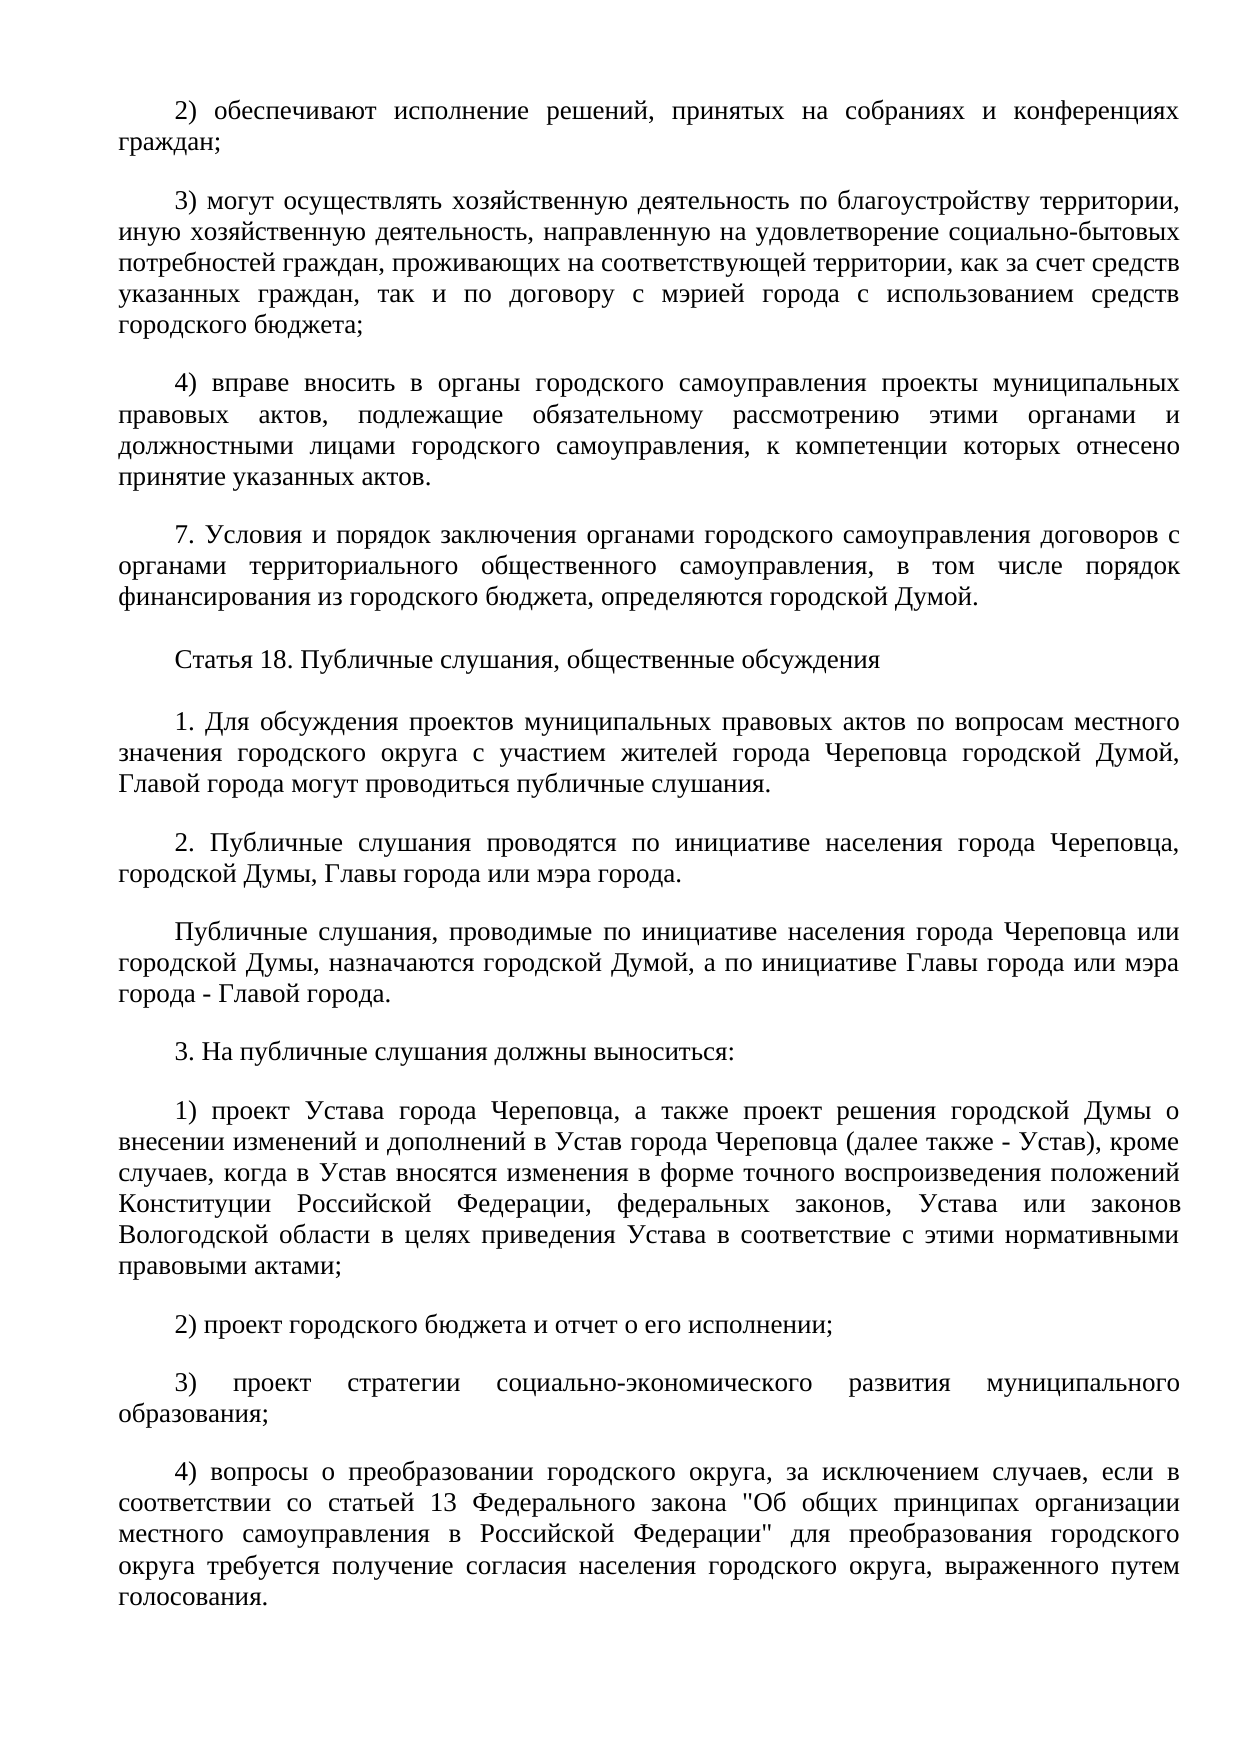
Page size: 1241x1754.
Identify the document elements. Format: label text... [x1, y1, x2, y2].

text 1) проект Устава города Череповца, а также проект решения городской Думы о внесении изменений и дополнений в Устав города Череповца (далее также - Устав), кроме случаев, когда в Устав вносятся изменения в форме точного воспроизведения положений Конституции Российской Федерации, федеральных законов, Устава или законов Вологодской области в целях приведения Устава в соответствие с этими нормативными правовыми актами; [118, 1094, 1181, 1281]
text 2) проект городского бюджета и отчет о его исполнении; [118, 1308, 1181, 1339]
text 3. На публичные слушания должны выноситься: [118, 1036, 1181, 1067]
text 2) обеспечивают исполнение решений, принятых на собраниях и конференциях граждан; [118, 94, 1181, 157]
text Публичные слушания, проводимые по инициативе населения города Череповца или городской Думы, назначаются городской Думой, а по инициативе Главы города или мэра города - Главой города. [118, 915, 1181, 1008]
text 1. Для обсуждения проектов муниципальных правовых актов по вопросам местного значения городского округа с участием жителей города Череповца городской Думой, Главой города могут проводиться публичные слушания. [118, 705, 1181, 798]
text 3) могут осуществлять хозяйственную деятельность по благоустройству территории, иную хозяйственную деятельность, направленную на удовлетворение социально-бытовых потребностей граждан, проживающих на соответствующей территории, как за счет средств указанных граждан, так и по договору с мэрией города с использованием средств городского бюджета; [118, 184, 1181, 339]
text 4) вопросы о преобразовании городского округа, за исключением случаев, если в соответствии со статьей 13 Федерального закона "Об общих принципах организации местного самоуправления в Российской Федерации" для преобразования городского округа требуется получение согласия населения городского округа, выраженного путем голосования. [118, 1455, 1181, 1611]
text 7. Условия и порядок заключения органами городского самоуправления договоров с органами территориального общественного самоуправления, в том числе порядок финансирования из городского бюджета, определяются городской Думой. [118, 518, 1181, 612]
text 3) проект стратегии социально-экономического развития муниципального образования; [118, 1366, 1181, 1428]
text Статья 18. Публичные слушания, общественные обсуждения [118, 643, 1181, 674]
text 2. Публичные слушания проводятся по инициативе населения города Череповца, городской Думы, Главы города или мэра города. [118, 826, 1181, 888]
text 4) вправе вносить в органы городского самоуправления проекты муниципальных правовых актов, подлежащие обязательному рассмотрению этими органами и должностными лицами городского самоуправления, к компетенции которых отнесено принятие указанных актов. [118, 367, 1181, 491]
